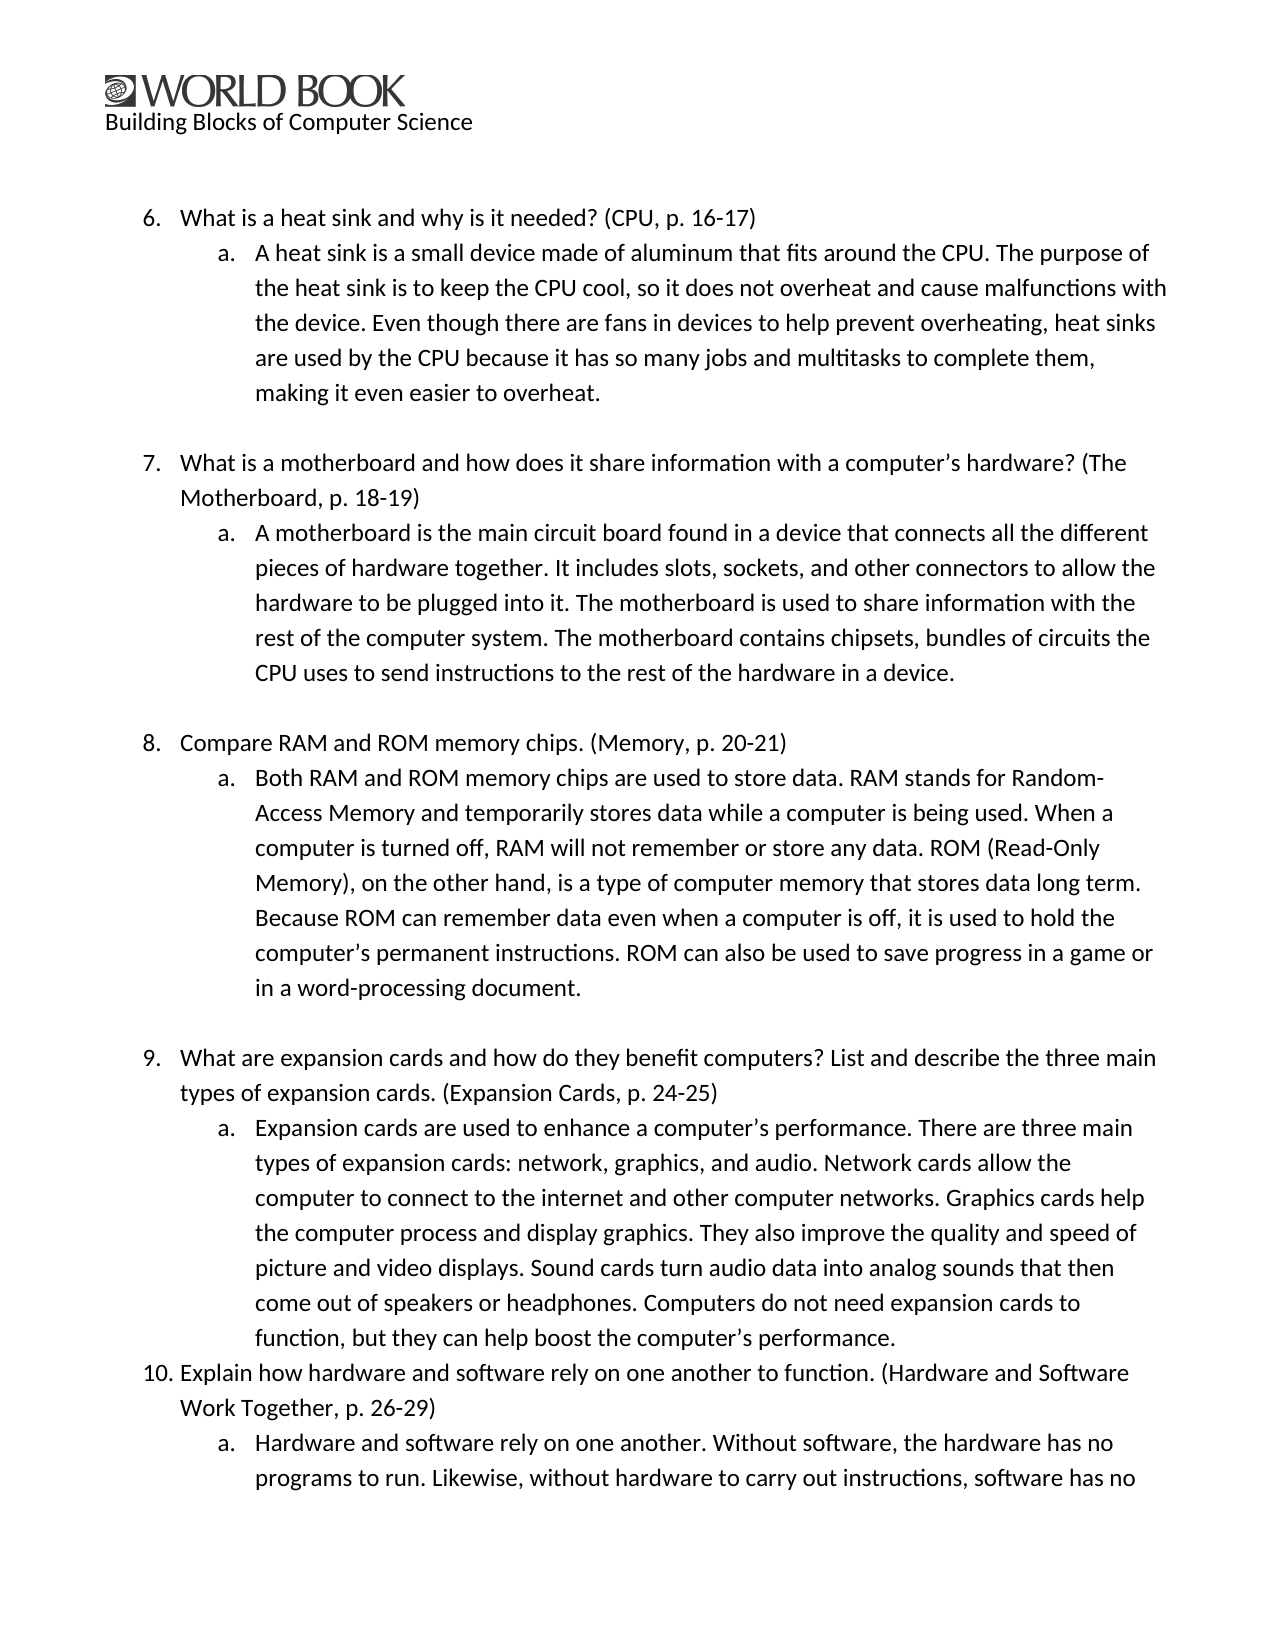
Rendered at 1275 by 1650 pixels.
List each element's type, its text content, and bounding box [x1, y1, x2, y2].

list Explain how hardware and software rely on one another to function. (Hardware and Software Work Together, p. 26-29) [142, 1358, 1170, 1423]
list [217, 1428, 1170, 1493]
list Compare RAM and ROM memory chips. (Memory, p. 20-21) [142, 728, 1170, 758]
list A heat sink is a small device made of aluminum that fits around the CPU. The purpose of the heat sink is to keep the CPU cool, so it does not overheat and cause malfunctions with the device. Even though there are fans in devices to help prevent overheating, heat sinks are used by the CPU because it has so many jobs and multitasks to complete them, making it even easier to overheat. [217, 238, 1170, 408]
list What is a motherboard and how does it share information with a computer’s hardware? (The Motherboard, p. 18-19) [142, 448, 1170, 513]
list What are expansion cards and how do they benefit computers? List and describe the three main types of expansion cards. (Expansion Cards, p. 24-25) [142, 1043, 1170, 1108]
list Expansion cards are used to enhance a computer’s performance. There are three main types of expansion cards: network, graphics, and audio. Network cards allow the computer to connect to the internet and other computer networks. Graphics cards help the computer process and display graphics. They also improve the quality and speed of picture and video displays. Sound cards turn audio data into analog sounds that then come out of speakers or headphones. Computers do not need expansion cards to function, but they can help boost the computer’s performance. [217, 1113, 1170, 1353]
list What is a heat sink and why is it needed? (CPU, p. 16-17) [142, 203, 1170, 233]
picture [105, 75, 405, 107]
list A motherboard is the main circuit board found in a device that connects all the different pieces of hardware together. It includes slots, sockets, and other connectors to allow the hardware to be plugged into it. The motherboard is used to share information with the rest of the computer system. The motherboard contains chipsets, bundles of circuits the CPU uses to send instructions to the rest of the hardware in a device. [217, 518, 1170, 688]
list Both RAM and ROM memory chips are used to store data. RAM stands for Random-Access Memory and temporarily stores data while a computer is being used. When a computer is turned off, RAM will not remember or store any data. ROM (Read-Only Memory), on the other hand, is a type of computer memory that stores data long term. Because ROM can remember data even when a computer is off, it is used to hold the computer’s permanent instructions. ROM can also be used to save progress in a game or in a word-processing document. [217, 763, 1170, 1003]
